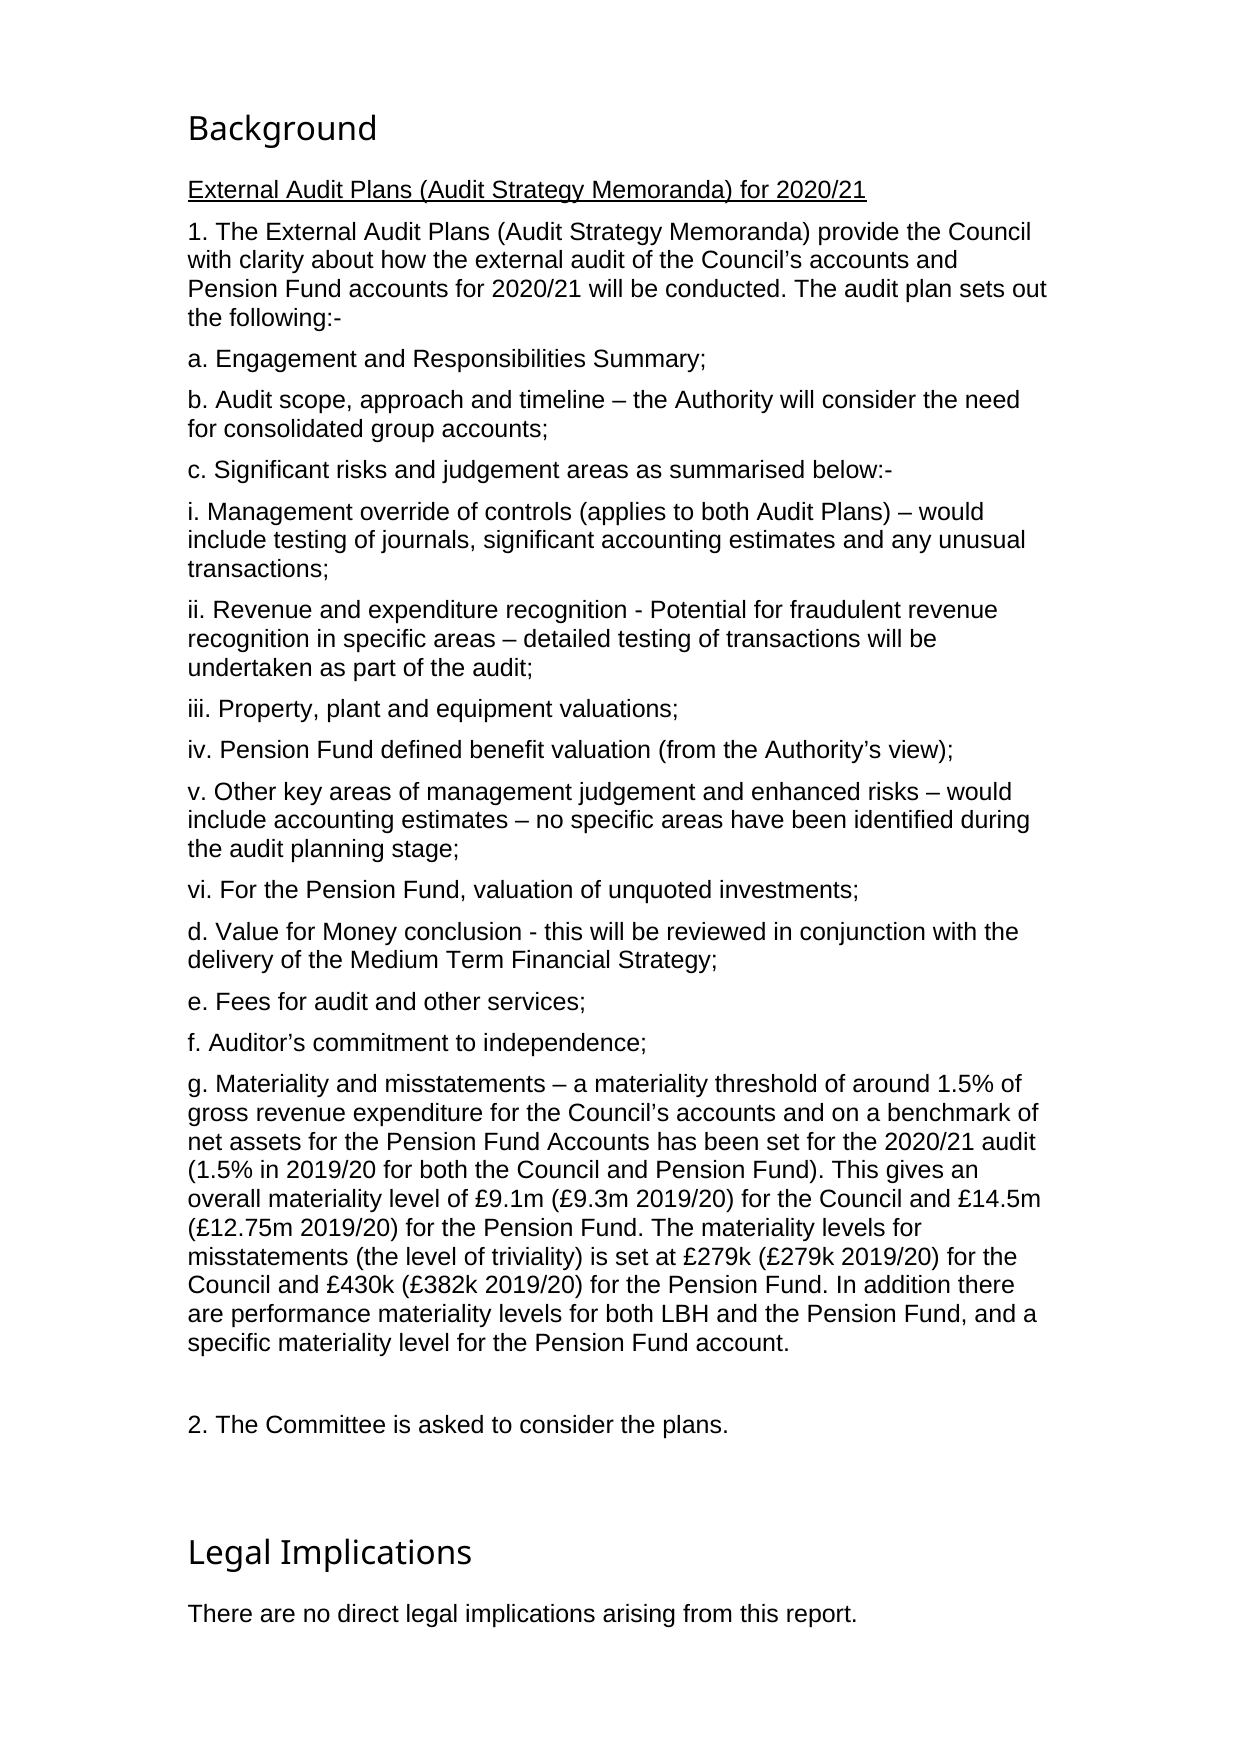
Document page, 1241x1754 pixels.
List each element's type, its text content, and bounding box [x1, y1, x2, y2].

text iv. Pension Fund defined benefit valuation (from the Authority’s view); [187, 735, 1053, 764]
text v. Other key areas of management judgement and enhanced risks – would include accounting estimates – no specific areas have been identified during the audit planning stage; [187, 777, 1053, 863]
text iii. Property, plant and equipment valuations; [187, 694, 1053, 723]
text ii. Revenue and expenditure recognition - Potential for fraudulent revenue recognition in specific areas – detailed testing of transactions will be undertaken as part of the audit; [187, 595, 1053, 682]
text c. Significant risks and judgement areas as summarised below:- [187, 455, 1053, 484]
text e. Fees for audit and other services; [187, 987, 1053, 1015]
text a. Engagement and Responsibilities Summary; [187, 344, 1053, 373]
text i. Management override of controls (applies to both Audit Plans) – would include testing of journals, significant accounting estimates and any unusual transactions; [187, 497, 1053, 583]
text 2. The Committee is asked to consider the plans. [187, 1410, 1053, 1439]
text vi. For the Pension Fund, valuation of unquoted investments; [187, 875, 1053, 904]
text g. Materiality and misstatements – a materiality threshold of around 1.5% of gross revenue expenditure for the Council’s accounts and on a benchmark of net assets for the Pension Fund Accounts has been set for the 2020/21 audit (1.5% in 2019/20 for both the Council and Pension Fund). This gives an overall materiality level of £9.1m (£9.3m 2019/20) for the Council and £14.5m (£12.75m 2019/20) for the Pension Fund. The materiality levels for misstatements (the level of triviality) is set at £279k (£279k 2019/20) for the Council and £430k (£382k 2019/20) for the Pension Fund. In addition there are performance materiality levels for both LBH and the Pension Fund, and a specific materiality level for the Pension Fund account. [187, 1069, 1053, 1357]
subtitle Legal Implications [187, 1529, 1053, 1574]
text d. Value for Money conclusion - this will be reviewed in conjunction with the delivery of the Medium Term Financial Strategy; [187, 917, 1053, 974]
text f. Auditor’s commitment to independence; [187, 1028, 1053, 1057]
text External Audit Plans (Audit Strategy Memoranda) for 2020/21 [187, 175, 1053, 204]
subtitle Background [187, 105, 1053, 150]
text b. Audit scope, approach and timeline – the Authority will consider the need for consolidated group accounts; [187, 385, 1053, 443]
text There are no direct legal implications arising from this report. [187, 1599, 1053, 1628]
text 1. The External Audit Plans (Audit Strategy Memoranda) provide the Council with clarity about how the external audit of the Council’s accounts and Pension Fund accounts for 2020/21 will be conducted. The audit plan sets out the following:- [187, 217, 1053, 332]
